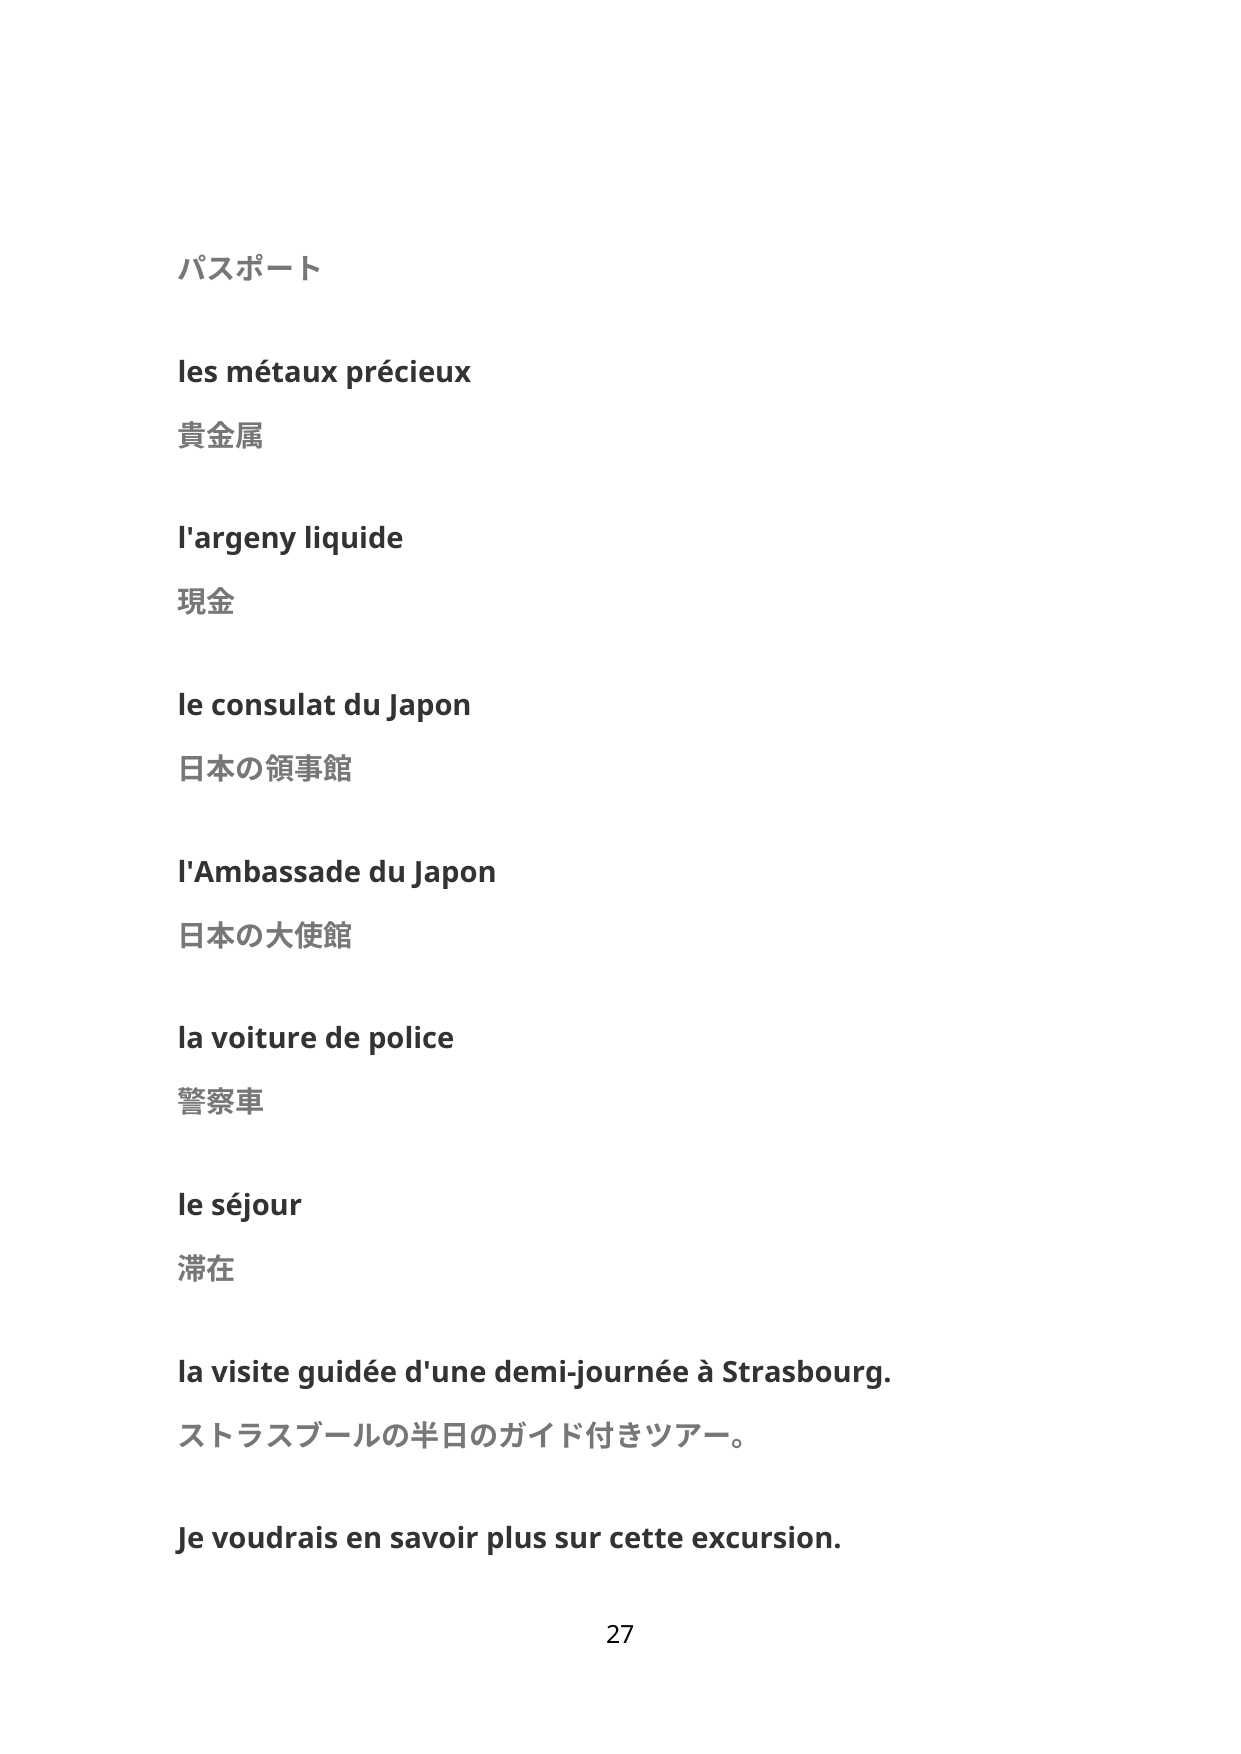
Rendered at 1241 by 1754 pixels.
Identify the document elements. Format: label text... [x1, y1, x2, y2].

text 貴金属 [177, 392, 1063, 475]
text 滞在 [177, 1225, 1063, 1308]
text le consulat du Japon [177, 683, 1063, 725]
text パスポート [177, 225, 1063, 308]
text les métaux précieux [177, 350, 1063, 392]
text l'argeny liquide [177, 517, 1063, 558]
text 警察車 [177, 1058, 1063, 1142]
text le séjour [177, 1183, 1063, 1225]
text l'Ambassade du Japon [177, 850, 1063, 892]
text Je voudrais en savoir plus sur cette excursion. [177, 1517, 1063, 1558]
text ストラスブールの半日のガイド付きツアー。 [177, 1392, 1063, 1475]
text 日本の大使館 [177, 892, 1063, 975]
text la voiture de police [177, 1017, 1063, 1058]
text 現金 [177, 558, 1063, 642]
text 日本の領事館 [177, 725, 1063, 808]
text la visite guidée d'une demi-journée à Strasbourg. [177, 1350, 1063, 1392]
